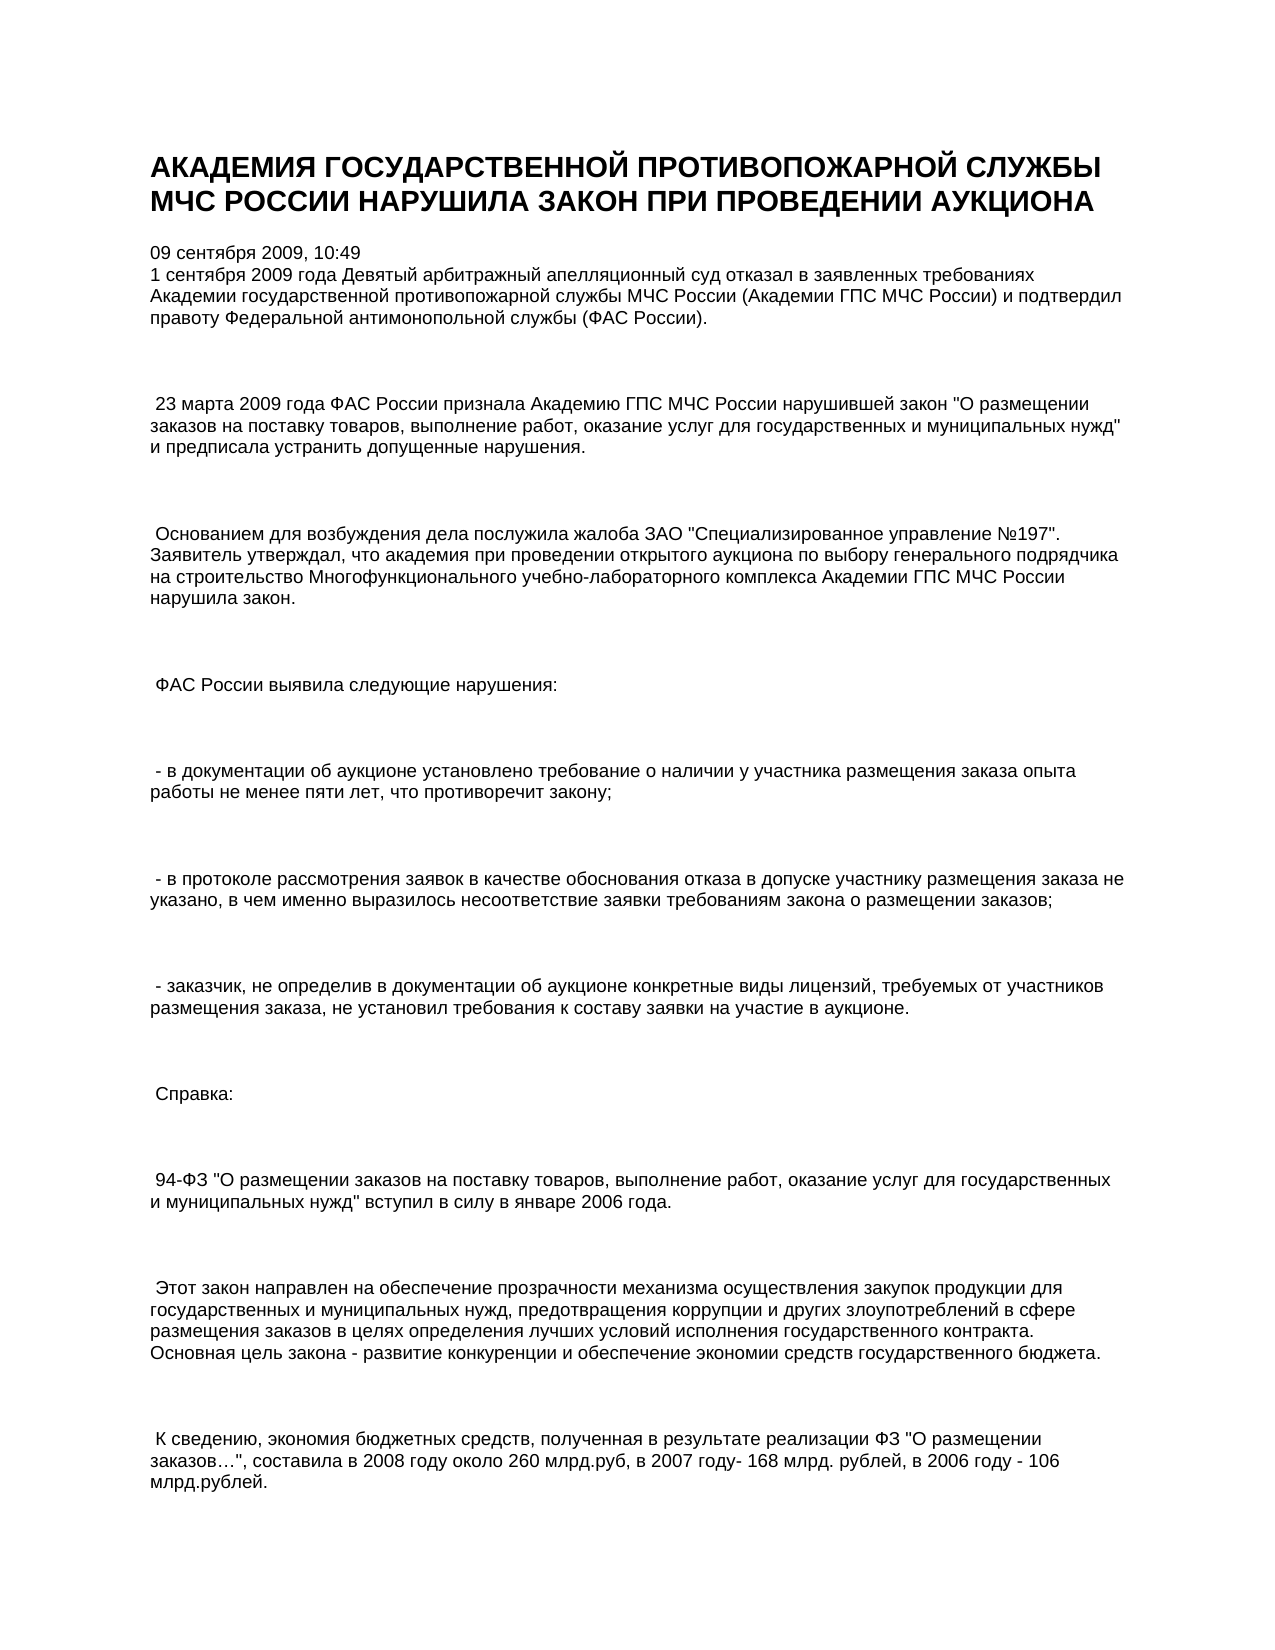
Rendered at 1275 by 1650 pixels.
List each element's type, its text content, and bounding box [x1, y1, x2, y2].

text 09 сентября 2009, 10:49 [150, 242, 1125, 264]
subtitle Академия государственной противопожарной службы МЧС России нарушила закон при проведении аукциона [150, 150, 1125, 217]
text Основанием для возбуждения дела послужила жалоба ЗАО "Специализированное управление №197". Заявитель утверждал, что академия при проведении открытого аукциона по выбору генерального подрядчика на строительство Многофункционального учебно-лабораторного комплекса Академии ГПС МЧС России нарушила закон. [150, 522, 1125, 609]
text 94-ФЗ "О размещении заказов на поставку товаров, выполнение работ, оказание услуг для государственных и муниципальных нужд" вступил в силу в январе 2006 года. [150, 1169, 1125, 1212]
text - заказчик, не определив в документации об аукционе конкретные виды лицензий, требуемых от участников размещения заказа, не установил требования к составу заявки на участие в аукционе. [150, 975, 1125, 1018]
text - в протоколе рассмотрения заявок в качестве обоснования отказа в допуске участнику размещения заказа не указано, в чем именно выразилось несоответствие заявки требованиям закона о размещении заказов; [150, 867, 1125, 911]
text 1 сентября 2009 года Девятый арбитражный апелляционный суд отказал в заявленных требованиях Академии государственной противопожарной службы МЧС России (Академии ГПС МЧС России) и подтвердил правоту Федеральной антимонопольной службы (ФАС России). [150, 264, 1125, 328]
text 23 марта 2009 года ФАС России признала Академию ГПС МЧС России нарушившей закон "О размещении заказов на поставку товаров, выполнение работ, оказание услуг для государственных и муниципальных нужд" и предписала устранить допущенные нарушения. [150, 393, 1125, 458]
text К сведению, экономия бюджетных средств, полученная в результате реализации ФЗ "О размещении заказов…", составила в 2008 году около 260 млрд.руб, в 2007 году- 168 млрд. рублей, в 2006 году - 106 млрд.рублей. [150, 1428, 1125, 1493]
text ФАС России выявила следующие нарушения: [150, 673, 1125, 695]
text Этот закон направлен на обеспечение прозрачности механизма осуществления закупок продукции для государственных и муниципальных нужд, предотвращения коррупции и других злоупотреблений в сфере размещения заказов в целях определения лучших условий исполнения государственного контракта. Основная цель закона - развитие конкуренции и обеспечение экономии средств государственного бюджета. [150, 1277, 1125, 1363]
text Справка: [150, 1083, 1125, 1104]
text - в документации об аукционе установлено требование о наличии у участника размещения заказа опыта работы не менее пяти лет, что противоречит закону; [150, 759, 1125, 803]
